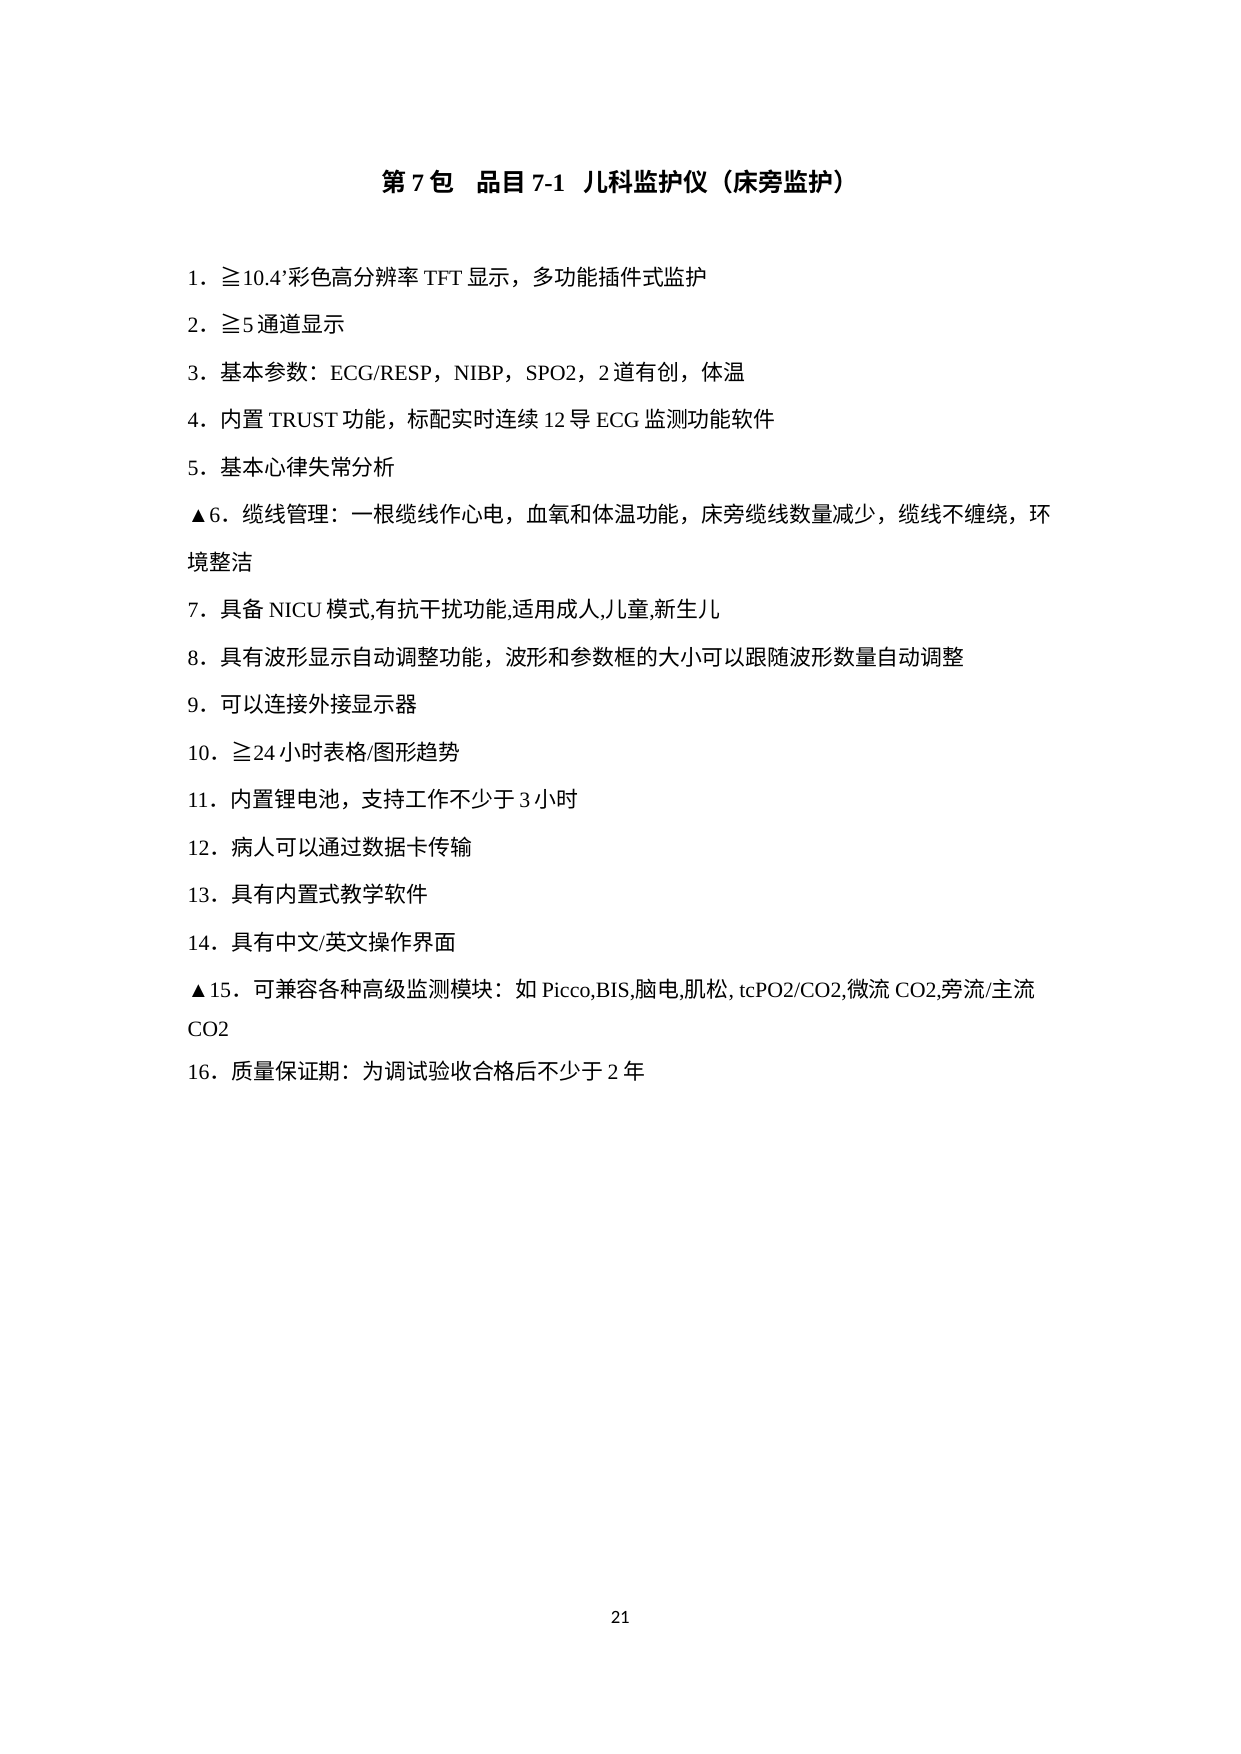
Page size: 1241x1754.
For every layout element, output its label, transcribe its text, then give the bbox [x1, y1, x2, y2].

text 10．≧24小时表格/图形趋势 [187, 734, 1053, 766]
text 5．基本心律失常分析 [187, 449, 1053, 481]
text 7．具备NICU模式,有抗干扰功能,适用成人,儿童,新生儿 [187, 592, 1053, 624]
text 8．具有波形显示自动调整功能，波形和参数框的大小可以跟随波形数量自动调整 [187, 639, 1053, 671]
text 4．内置TRUST功能，标配实时连续12导ECG监测功能软件 [187, 402, 1053, 434]
text 12．病人可以通过数据卡传输 [187, 829, 1053, 861]
text 16．质量保证期：为调试验收合格后不少于2年 [187, 1054, 1053, 1086]
text 3．基本参数：ECG/RESP，NIBP，SPO2，2道有创，体温 [187, 354, 1053, 386]
text 2．≧5通道显示 [187, 307, 1053, 339]
text ▲6．缆线管理：一根缆线作心电，血氧和体温功能，床旁缆线数量减少，缆线不缠绕，环境整洁 [187, 497, 1053, 576]
text 第7包 品目7-1 儿科监护仪（床旁监护） [187, 162, 1053, 198]
text 9．可以连接外接显示器 [187, 687, 1053, 719]
text ▲15．可兼容各种高级监测模块：如Picco,BIS,脑电,肌松, tcPO2/CO2,微流CO2,旁流/主流CO2 [187, 972, 1053, 1041]
text 11．内置锂电池，支持工作不少于3小时 [187, 782, 1053, 814]
text 1．≧10.4’彩色高分辨率TFT显示，多功能插件式监护 [187, 259, 1053, 291]
text 14．具有中文/英文操作界面 [187, 924, 1053, 956]
text 13．具有内置式教学软件 [187, 877, 1053, 909]
